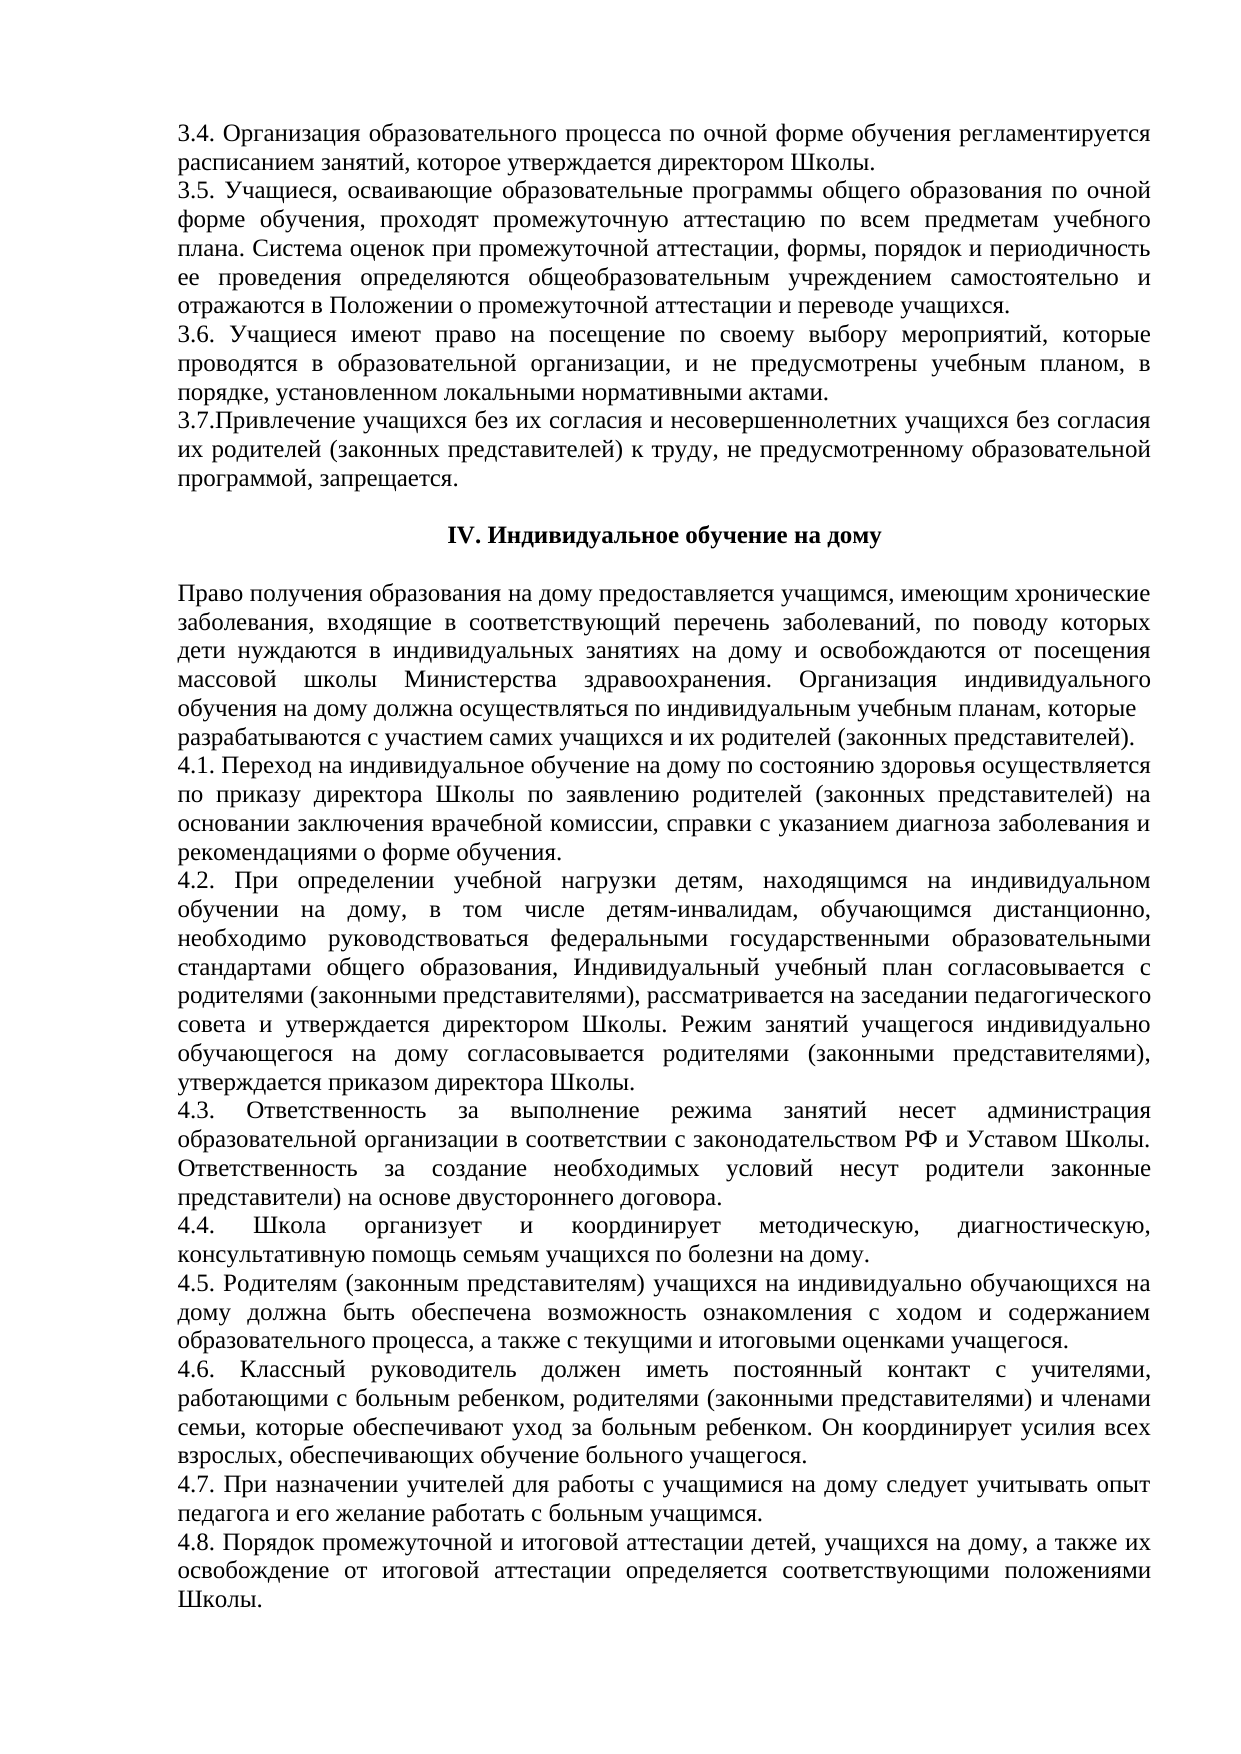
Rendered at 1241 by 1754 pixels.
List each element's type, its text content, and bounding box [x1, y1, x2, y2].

text 4.3. Ответственность за выполнение режима занятий несет администрация образовательной организации в соответствии с законодательством РФ и Уставом Школы. Ответственность за создание необходимых условий несут родители законные представители) на основе двустороннего договора. [177, 1096, 1152, 1211]
text разрабатываются с участием самих учащихся и их родителей (законных представителей). [177, 722, 1152, 751]
text 3.7.Привлечение учащихся без их согласия и несовершеннолетних учащихся без согласия их родителей (законных представителей) к труду, не предусмотренному образовательной программой, запрещается. [177, 406, 1152, 492]
text 4.4. Школа организует и координирует методическую, диагностическую, консультативную помощь семьям учащихся по болезни на дому. [177, 1211, 1152, 1268]
text 4.2. При определении учебной нагрузки детям, находящимся на индивидуальном обучении на дому, в том числе детям-инвалидам, обучающимся дистанционно, необходимо руководствоваться федеральными государственными образовательными стандартами общего образования, Индивидуальный учебный план согласовывается с родителями (законными представителями), рассматривается на заседании педагогического совета и утверждается директором Школы. Режим занятий учащегося индивидуально обучающегося на дому согласовывается родителями (законными представителями), утверждается приказом директора Школы. [177, 866, 1152, 1096]
text 4.1. Переход на индивидуальное обучение на дому по состоянию здоровья осуществляется по приказу директора Школы по заявлению родителей (законных представителей) на основании заключения врачебной комиссии, справки с указанием диагноза заболевания и рекомендациями о форме обучения. [177, 751, 1152, 866]
text 3.4. Организация образовательного процесса по очной форме обучения регламентируется расписанием занятий, которое утверждается директором Школы. [177, 118, 1152, 176]
text 4.7. При назначении учителей для работы с учащимися на дому следует учитывать опыт педагога и его желание работать с больным учащимся. [177, 1469, 1152, 1527]
text 3.5. Учащиеся, осваивающие образовательные программы общего образования по очной форме обучения, проходят промежуточную аттестацию по всем предметам учебного плана. Система оценок при промежуточной аттестации, формы, порядок и периодичность ее проведения определяются общеобразовательным учреждением самостоятельно и отражаются в Положении о промежуточной аттестации и переводе учащихся. [177, 176, 1152, 319]
text Право получения образования на дому предоставляется учащимся, имеющим хронические заболевания, входящие в соответствующий перечень заболеваний, по поводу которых дети нуждаются в индивидуальных занятиях на дому и освобождаются от посещения массовой школы Министерства здравоохранения. Организация индивидуального обучения на дому должна осуществляться по индивидуальным учебным планам, которые [177, 578, 1152, 722]
text 3.6. Учащиеся имеют право на посещение по своему выбору мероприятий, которые проводятся в образовательной организации, и не предусмотрены учебным планом, в порядке, установленном локальными нормативными актами. [177, 319, 1152, 406]
text IV. Индивидуальное обучение на дому [177, 521, 1152, 549]
text 4.6. Классный руководитель должен иметь постоянный контакт с учителями, работающими с больным ребенком, родителями (законными представителями) и членами семьи, которые обеспечивают уход за больным ребенком. Он координирует усилия всех взрослых, обеспечивающих обучение больного учащегося. [177, 1354, 1152, 1469]
text 4.8. Порядок промежуточной и итоговой аттестации детей, учащихся на дому, а также их освобождение от итоговой аттестации определяется соответствующими положениями Школы. [177, 1527, 1152, 1613]
text 4.5. Родителям (законным представителям) учащихся на индивидуально обучающихся на дому должна быть обеспечена возможность ознакомления с ходом и содержанием образовательного процесса, а также с текущими и итоговыми оценками учащегося. [177, 1268, 1152, 1354]
